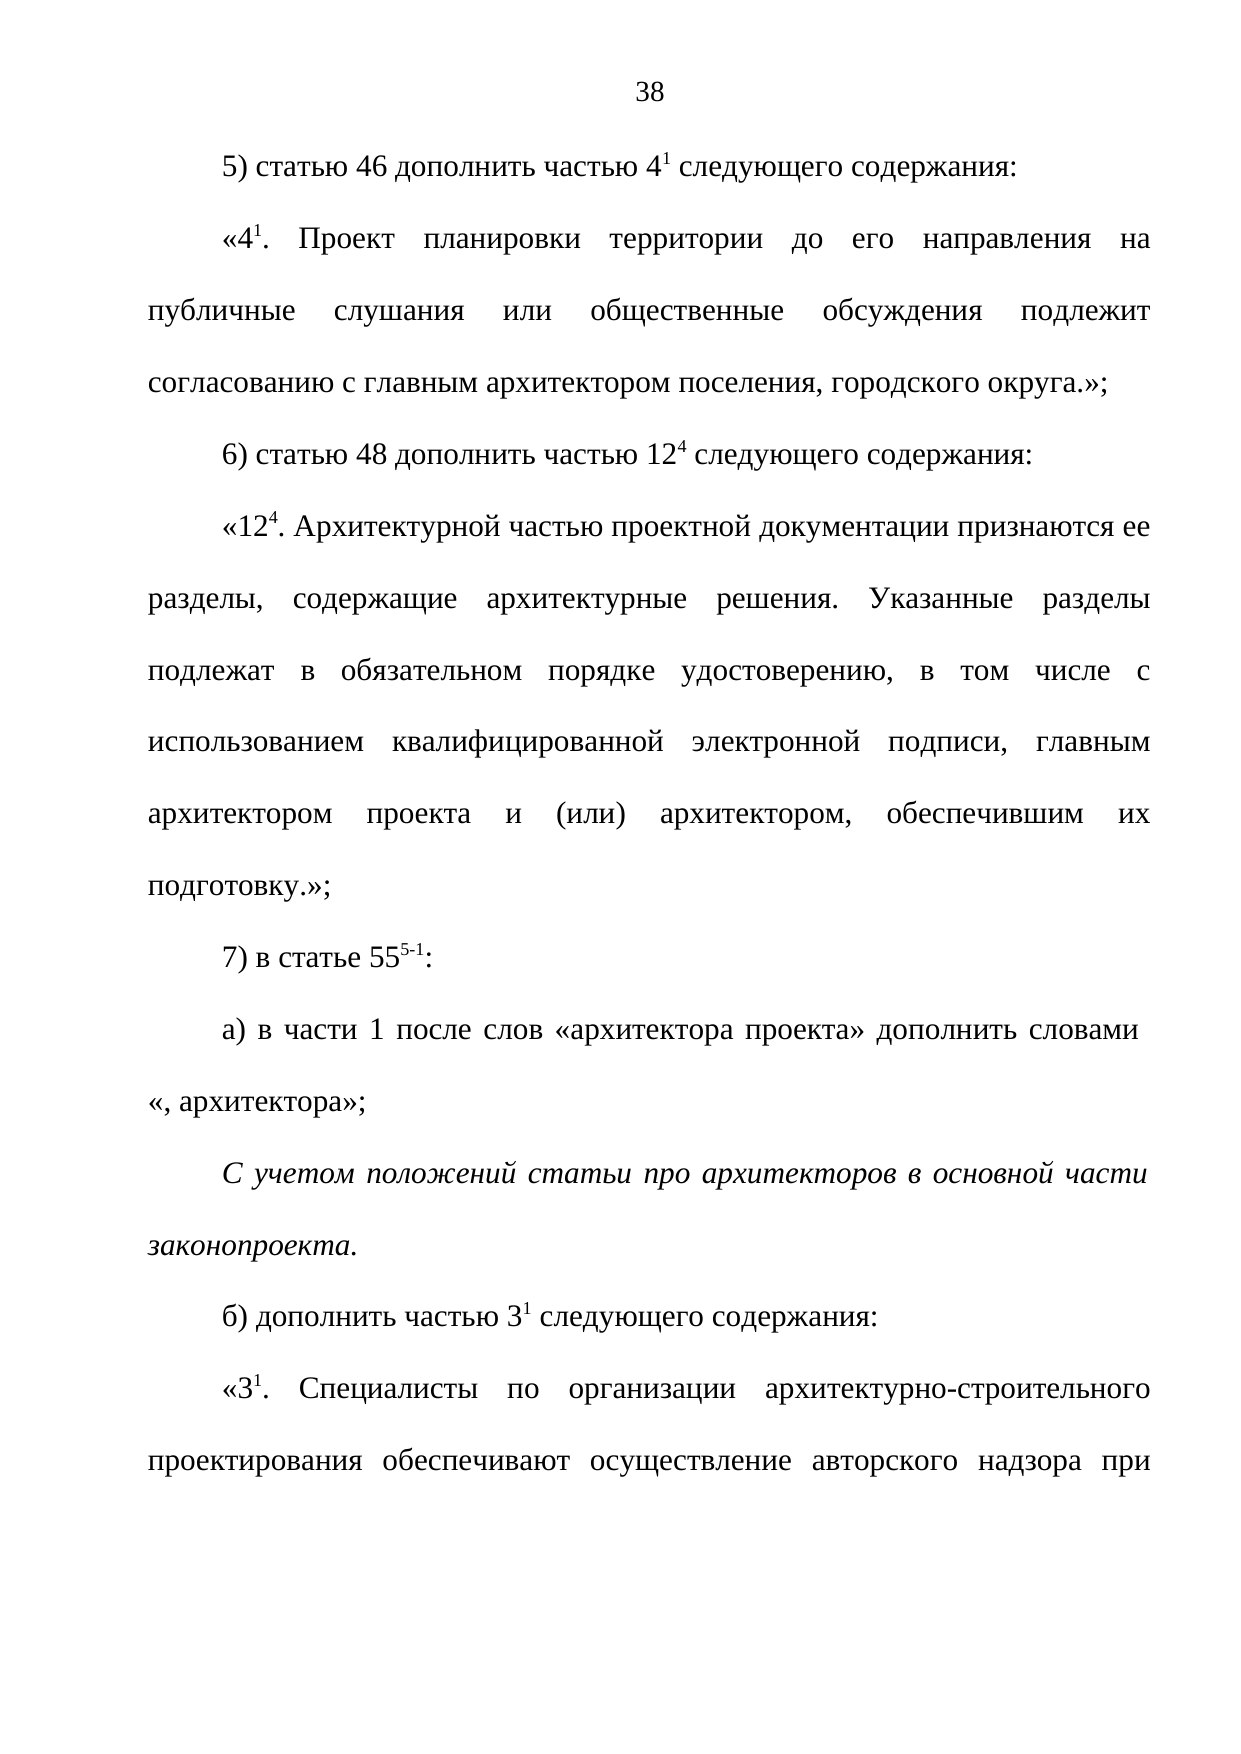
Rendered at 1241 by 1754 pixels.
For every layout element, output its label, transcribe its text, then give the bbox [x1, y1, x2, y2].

text 7) в статье 555-1: [148, 938, 1152, 974]
text «41. Проект планировки территории до его направления на публичные слушания или общественные обсуждения подлежит согласованию с главным архитектором поселения, городского округа.»; [148, 219, 1152, 399]
text 6) статью 48 дополнить частью 124 следующего содержания: [148, 435, 1152, 471]
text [148, 1369, 1152, 1477]
text а) в части 1 после слов «архитектора проекта» дополнить словами «, архитектора»; [148, 1010, 1152, 1118]
text б) дополнить частью 31 следующего содержания: [148, 1298, 1152, 1334]
text «124. Архитектурной частью проектной документации признаются ее разделы, содержащие архитектурные решения. Указанные разделы подлежат в обязательном порядке удостоверению, в том числе с использованием квалифицированной электронной подписи, главным архитектором проекта и (или) архитектором, обеспечившим их подготовку.»; [148, 507, 1152, 902]
text 5) статью 46 дополнить частью 41 следующего содержания: [148, 148, 1152, 184]
text С учетом положений статьи про архитекторов в основной части законопроекта. [148, 1154, 1152, 1262]
